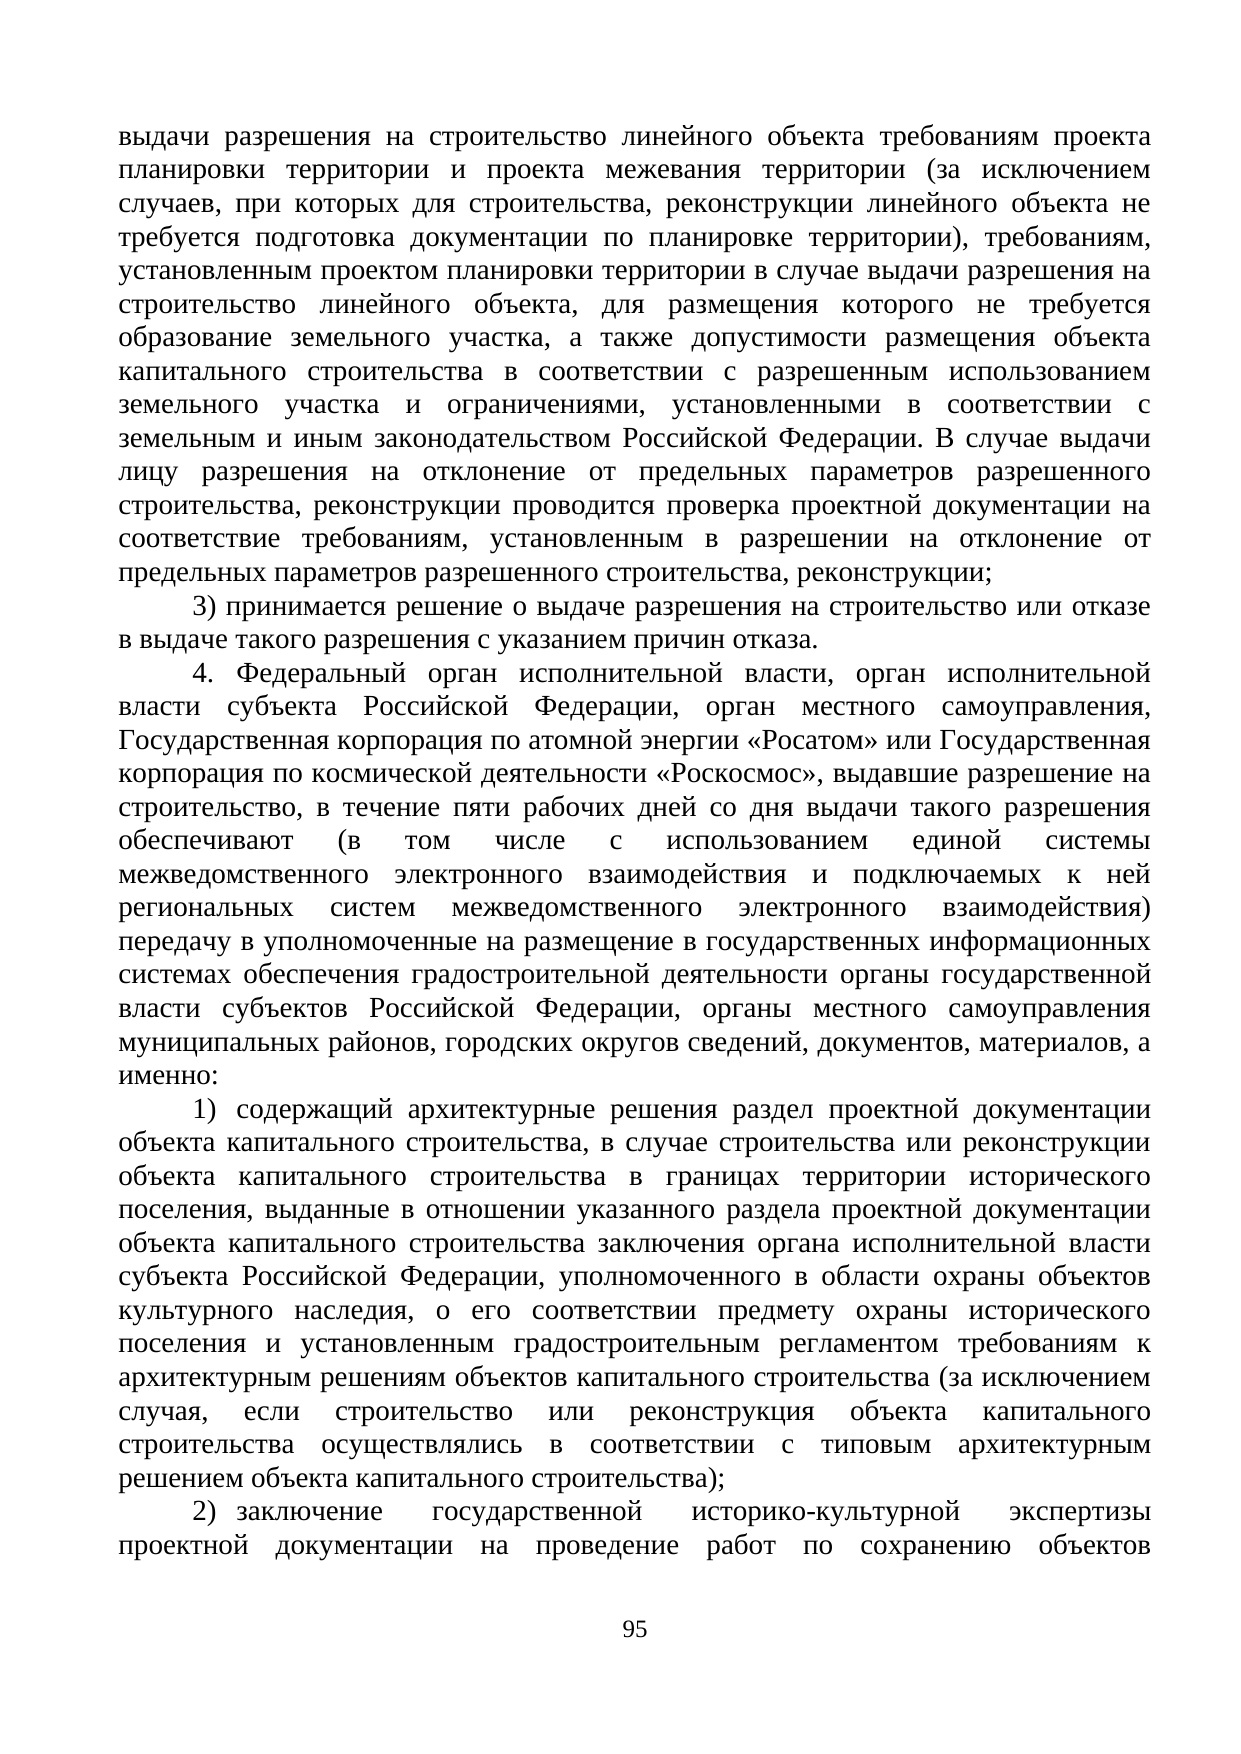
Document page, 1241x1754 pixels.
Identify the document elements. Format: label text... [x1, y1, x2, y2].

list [118, 1493, 1152, 1560]
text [118, 118, 1152, 588]
list Федеральный орган исполнительной власти, орган исполнительной власти субъекта Российской Федерации, орган местного самоуправления, Государственная корпорация по атомной энергии «Росатом» или Государственная корпорация по космической деятельности «Роскосмос», выдавшие разрешение на строительство, в течение пяти рабочих дней со дня выдачи такого разрешения обеспечивают (в том числе с использованием единой системы межведомственного электронного взаимодействия и подключаемых к ней региональных систем межведомственного электронного взаимодействия) передачу в уполномоченные на размещение в государственных информационных системах обеспечения градостроительной деятельности органы государственной власти субъектов Российской Федерации, органы местного самоуправления муниципальных районов, городских округов сведений, документов, материалов, а именно: [118, 655, 1152, 1091]
list содержащий архитектурные решения раздел проектной документации объекта капитального строительства, в случае строительства или реконструкции объекта капитального строительства в границах территории исторического поселения, выданные в отношении указанного раздела проектной документации объекта капитального строительства заключения органа исполнительной власти субъекта Российской Федерации, уполномоченного в области охраны объектов культурного наследия, о его соответствии предмету охраны исторического поселения и установленным градостроительным регламентом требованиям к архитектурным решениям объектов капитального строительства (за исключением случая, если строительство или реконструкция объекта капитального строительства осуществлялись в соответствии с типовым архитектурным решением объекта капитального строительства); [118, 1091, 1152, 1493]
text 3) принимается решение о выдаче разрешения на строительство или отказе в выдаче такого разрешения с указанием причин отказа. [118, 588, 1152, 655]
